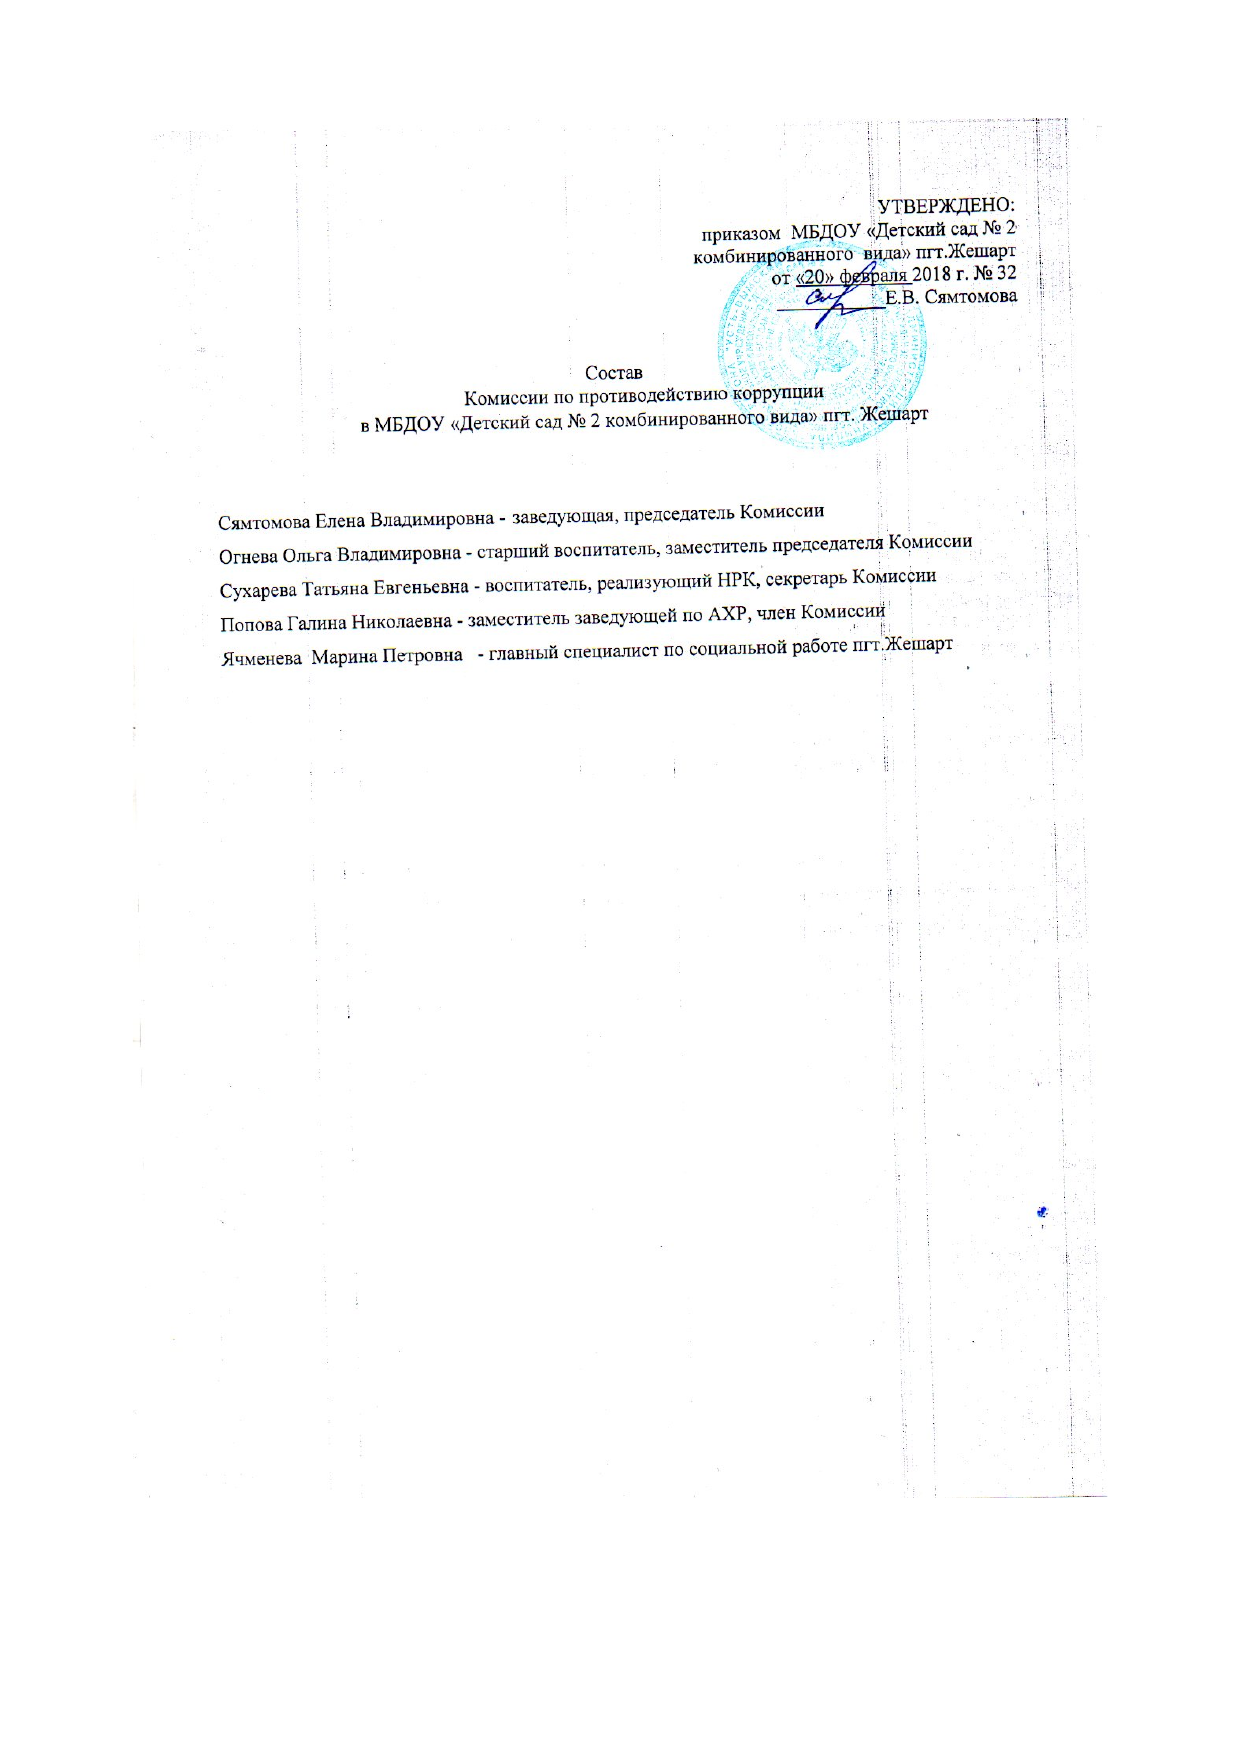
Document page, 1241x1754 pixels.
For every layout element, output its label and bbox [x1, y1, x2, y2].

picture [132, 118, 1108, 1498]
